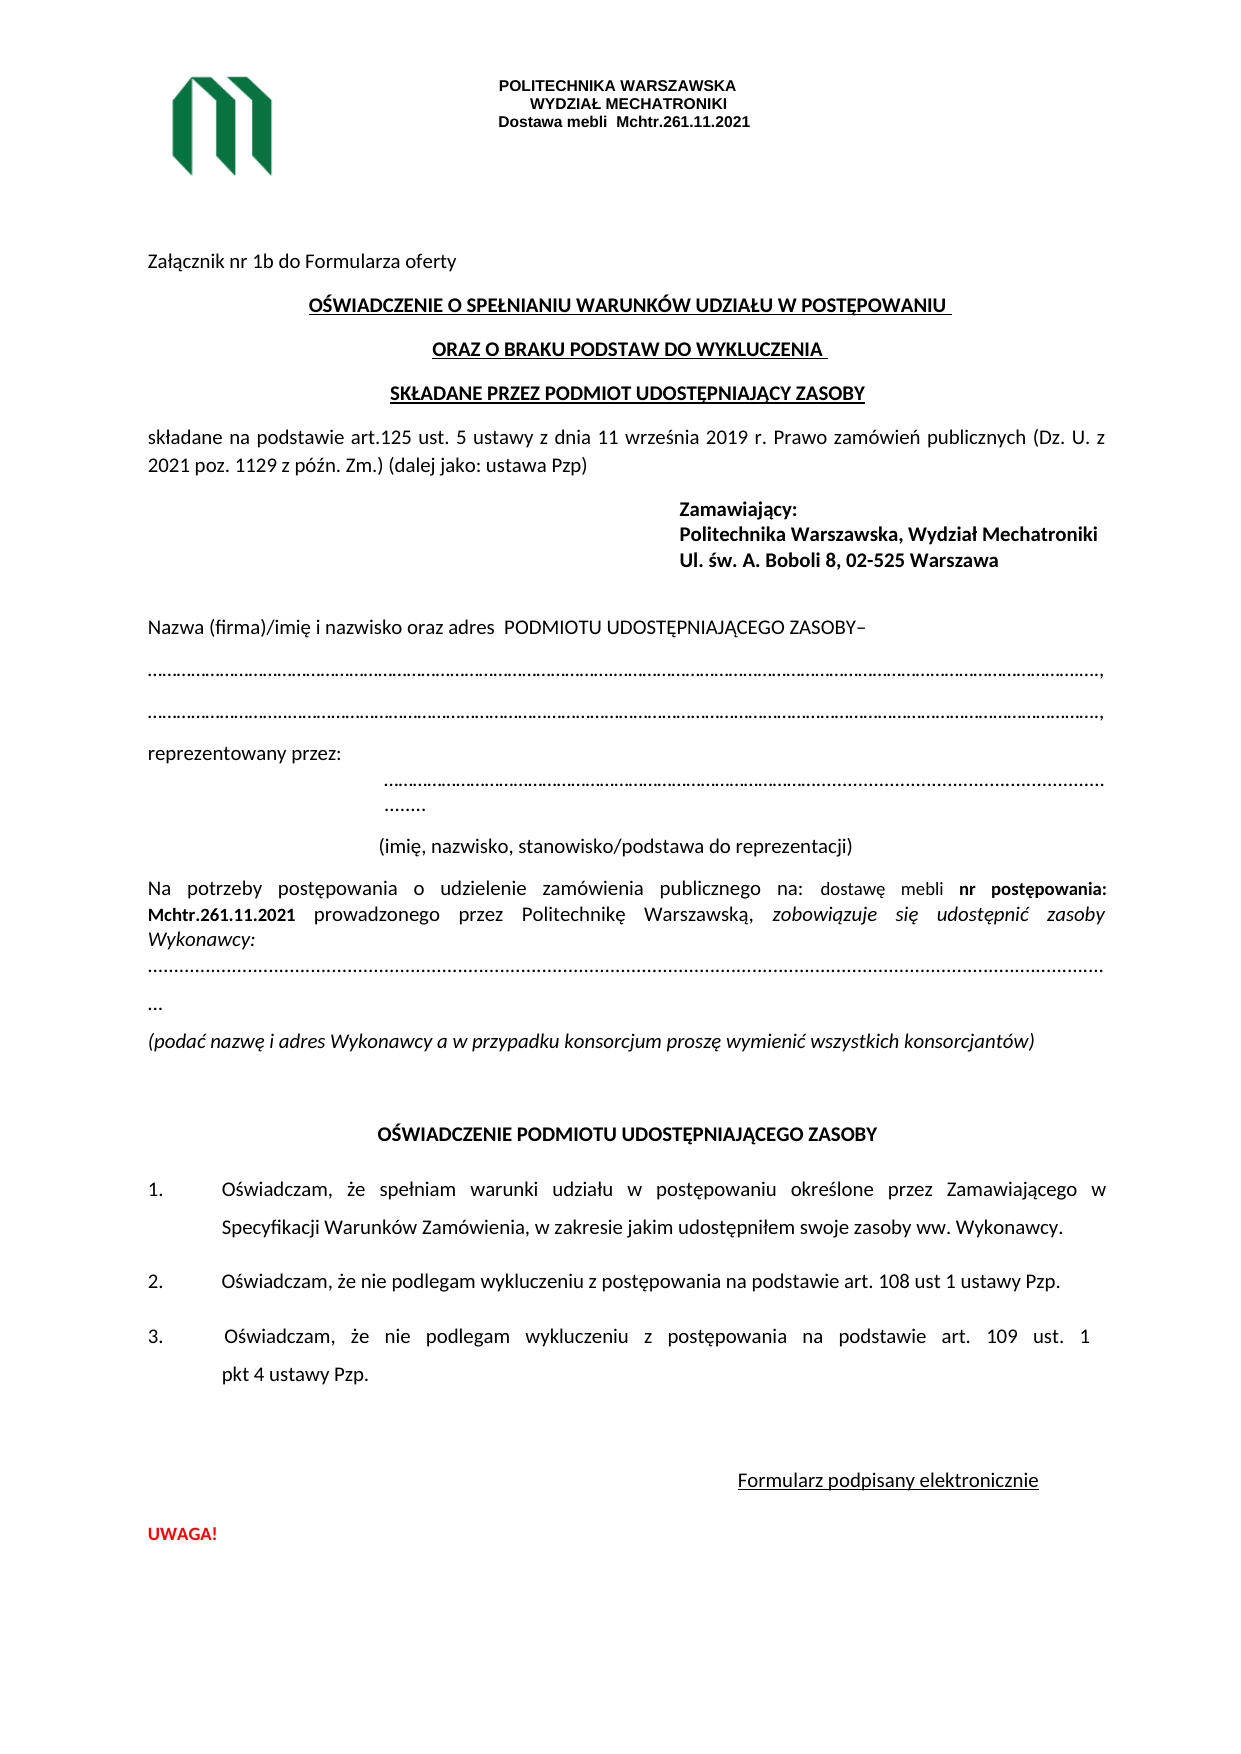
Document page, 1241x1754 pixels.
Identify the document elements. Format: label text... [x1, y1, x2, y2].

text sKŁADANE PRZEZ PODMIOT UDOSTĘPNIAJĄCY ZASOBY [148, 381, 1107, 406]
picture [150, 59, 296, 192]
text …………………………………………………………………………………….…………………………………………………………………………………….…., [148, 656, 1107, 682]
text składane na podstawie art.125 ust. 5 ustawy z dnia 11 września 2019 r. Prawo zamówień publicznych (Dz. U. z 2021 poz. 1129 z późn. Zm.) (dalej jako: ustawa Pzp) [148, 424, 1107, 477]
text reprezentowany przez: ………………………………………………………………………………............................................................... [148, 741, 1107, 817]
text Zamawiający: [148, 496, 1107, 521]
text Nazwa (firma)/imię i nazwisko oraz adres PODMIOTU UDOSTĘPNIAJĄCEGO ZASOBY– [148, 614, 1107, 640]
text Na potrzeby postępowania o udzielenie zamówienia publicznego na: dostawę mebli nr postępowania: Mchtr.261.11.2021 prowadzonego przez Politechnikę Warszawską, zobowiązuje się udostępnić zasoby Wykonawcy: [148, 876, 1107, 952]
text Załącznik nr 1b do Formularza oferty [148, 248, 1107, 274]
text 3. Oświadczam, że nie podlegam wykluczeniu z postępowania na podstawie art. 109 ust. 1 pkt 4 ustawy Pzp. [148, 1323, 1107, 1387]
text (podać nazwę i adres Wykonawcy a w przypadku konsorcjum proszę wymienić wszystkich konsorcjantów) [148, 1028, 1107, 1053]
text 2. Oświadczam, że nie podlegam wykluczeniu z postępowania na podstawie art. 108 ust 1 ustawy Pzp. [148, 1269, 1107, 1294]
text Ul. św. A. Boboli 8, 02-525 Warszawa [148, 547, 1107, 572]
text (imię, nazwisko, stanowisko/podstawa do reprezentacji) [148, 833, 1107, 859]
text OŚWIADCZENIE O SPEŁNIANIU WARUNKÓW UDZIAŁU W POSTĘPOWANIU [148, 292, 1107, 318]
text Politechnika Warszawska, Wydział Mechatroniki [148, 521, 1107, 547]
text UWAGA! [148, 1522, 1107, 1545]
text 1. Oświadczam, że spełniam warunki udziału w postępowaniu określone przez Zamawiającego w Specyfikacji Warunków Zamówienia, w zakresie jakim udostępniłem swoje zasoby ww. Wykonawcy. [148, 1176, 1107, 1239]
text ......................................................................................................................................................................................... [148, 952, 1107, 1015]
text Formularz podpisany elektronicznie [148, 1467, 1107, 1493]
text ORAZ O BRAKU PODSTAW DO WYKLUCZENIA [148, 336, 1107, 362]
text ………………………..……………………………………………………………………………………………………………………………………………………., [148, 698, 1107, 724]
text OŚWIADCZENIE PODMIOTU UDOSTĘPNIAJĄCEGO ZASOBY [148, 1121, 1107, 1146]
